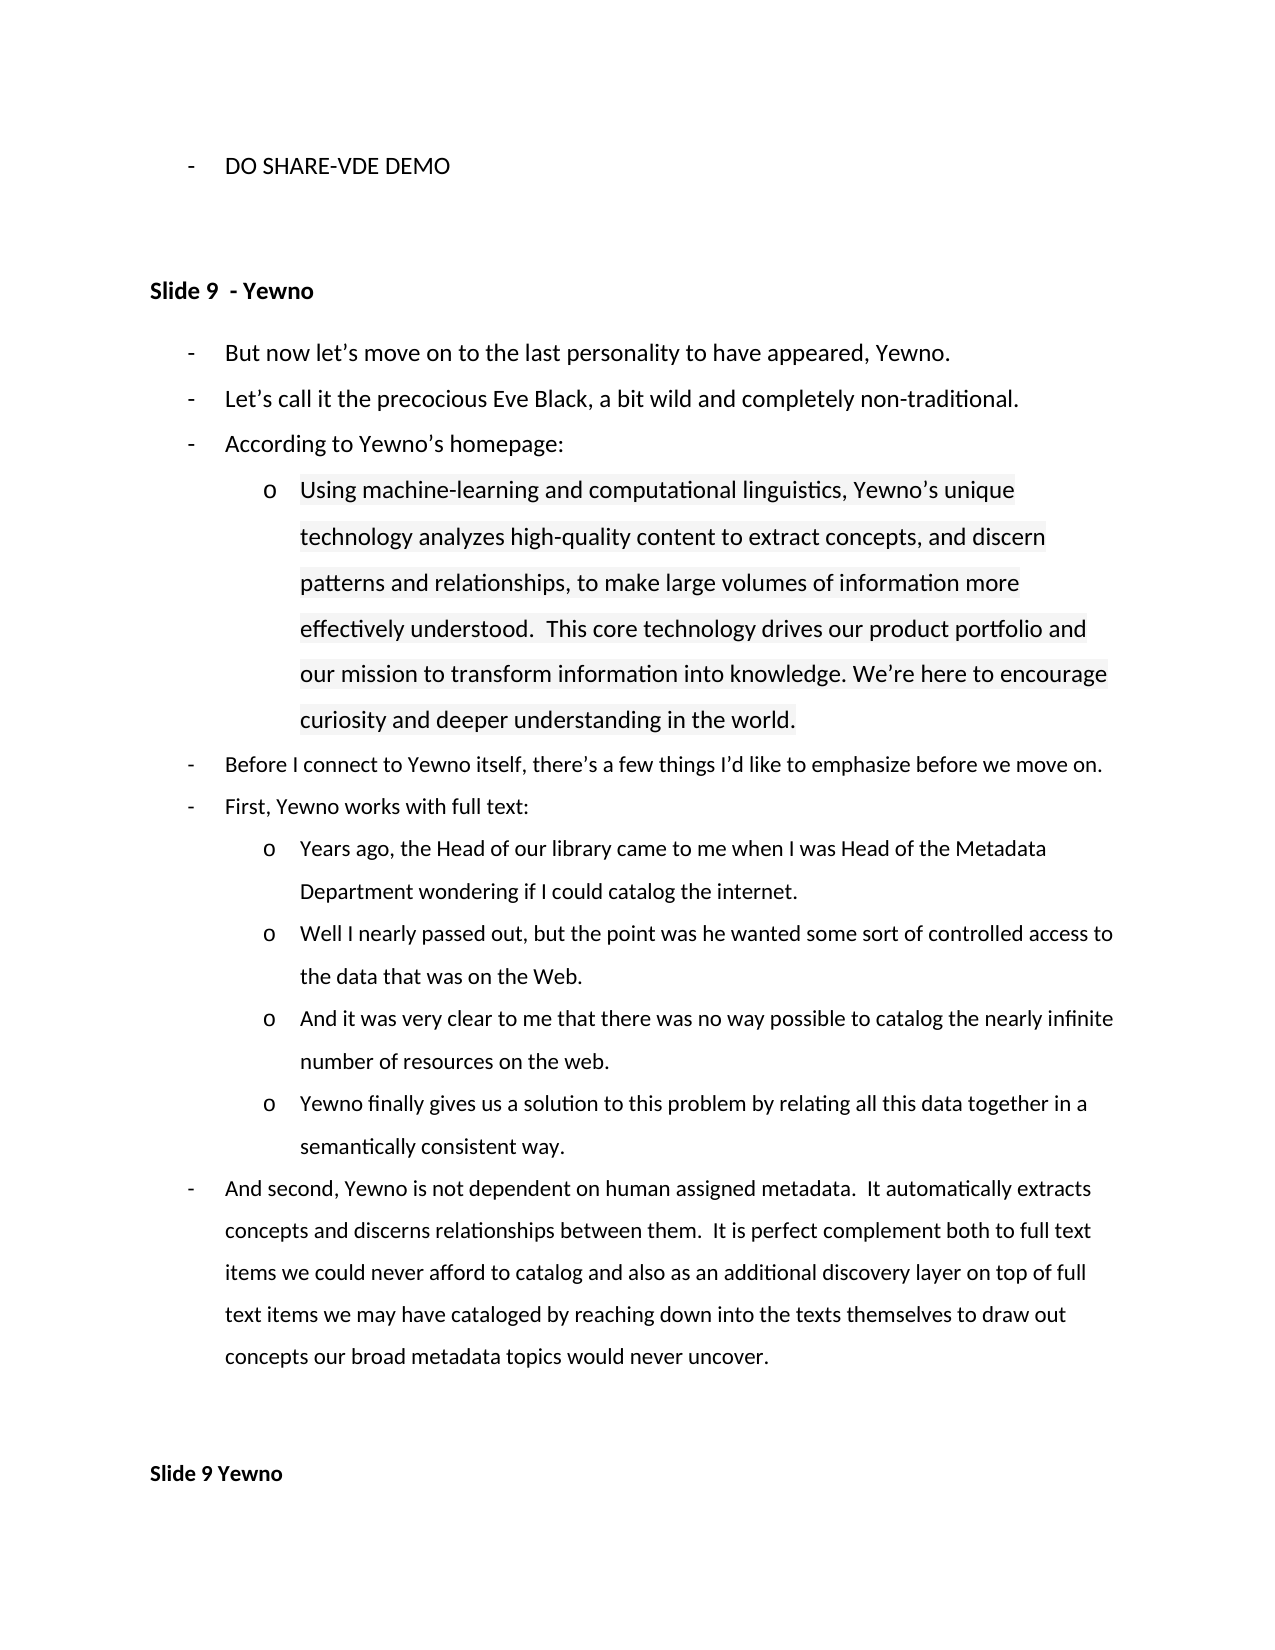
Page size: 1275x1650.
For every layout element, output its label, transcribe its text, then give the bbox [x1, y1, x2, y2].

text Slide 9 Yewno [150, 1459, 1125, 1488]
list Years ago, the Head of our library came to me when I was Head of the Metadata Department wondering if I could catalog the internet. [262, 834, 1125, 905]
list But now let’s move on to the last personality to have appeared, Yewno. [187, 337, 1125, 368]
list DO SHARE-VDE DEMO [187, 150, 1125, 181]
list Before I connect to Yewno itself, there’s a few things I’d like to emphasize before we move on. [187, 750, 1125, 778]
list First, Yewno works with full text: [187, 792, 1125, 820]
list Well I nearly passed out, but the point was he wanted some sort of controlled access to the data that was on the Web. [262, 919, 1125, 990]
list And second, Yewno is not dependent on human assigned metadata. It automatically extracts concepts and discerns relationships between them. It is perfect complement both to full text items we could never afford to catalog and also as an additional discovery layer on top of full text items we may have cataloged by reaching down into the texts themselves to draw out concepts our broad metadata topics would never uncover. [187, 1174, 1125, 1370]
list And it was very clear to me that there was no way possible to catalog the nearly infinite number of resources on the web. [262, 1004, 1125, 1075]
list Yewno finally gives us a solution to this problem by relating all this data together in a semantically consistent way. [262, 1089, 1125, 1160]
list According to Yewno’s homepage: [187, 429, 1125, 459]
list Let’s call it the precocious Eve Black, a bit wild and completely non-traditional. [187, 383, 1125, 413]
text Slide 9 - Yewno [150, 275, 1125, 305]
list Using machine-learning and computational linguistics, Yewno’s unique technology analyzes high-quality content to extract concepts, and discern patterns and relationships, to make large volumes of information more effectively understood. This core technology drives our product portfolio and our mission to transform information into knowledge. We’re here to encourage curiosity and deeper understanding in the world. [262, 474, 1125, 735]
